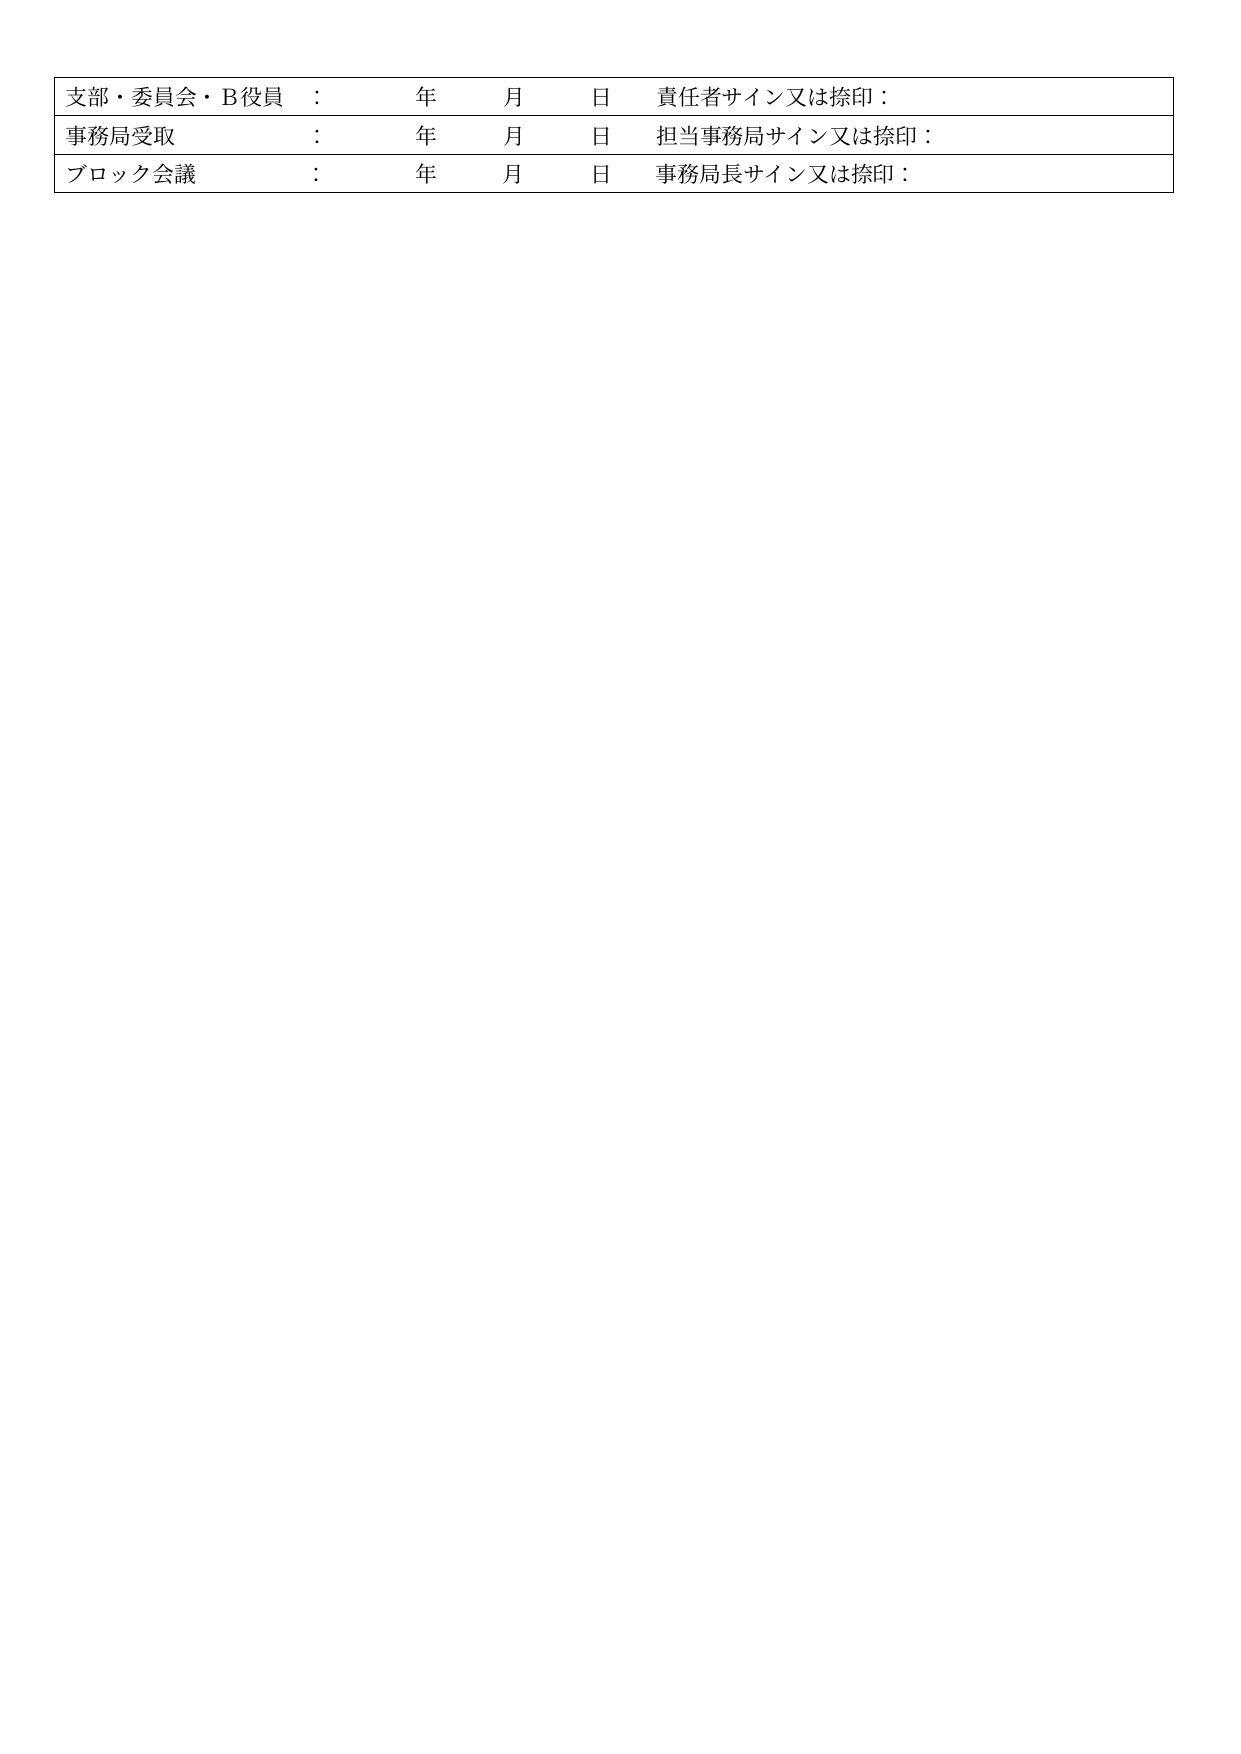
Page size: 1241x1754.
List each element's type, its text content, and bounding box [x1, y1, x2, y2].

table_cell 事務局受取 ： 年 月 日 担当事務局サイン又は捺印： [55, 116, 1173, 154]
table_cell 支部・委員会・Ｂ役員 ： 年 月 日 責任者サイン又は捺印： [55, 78, 1173, 115]
table_cell ブロック会議 ： 年 月 日 事務局長サイン又は捺印： [55, 155, 1173, 192]
